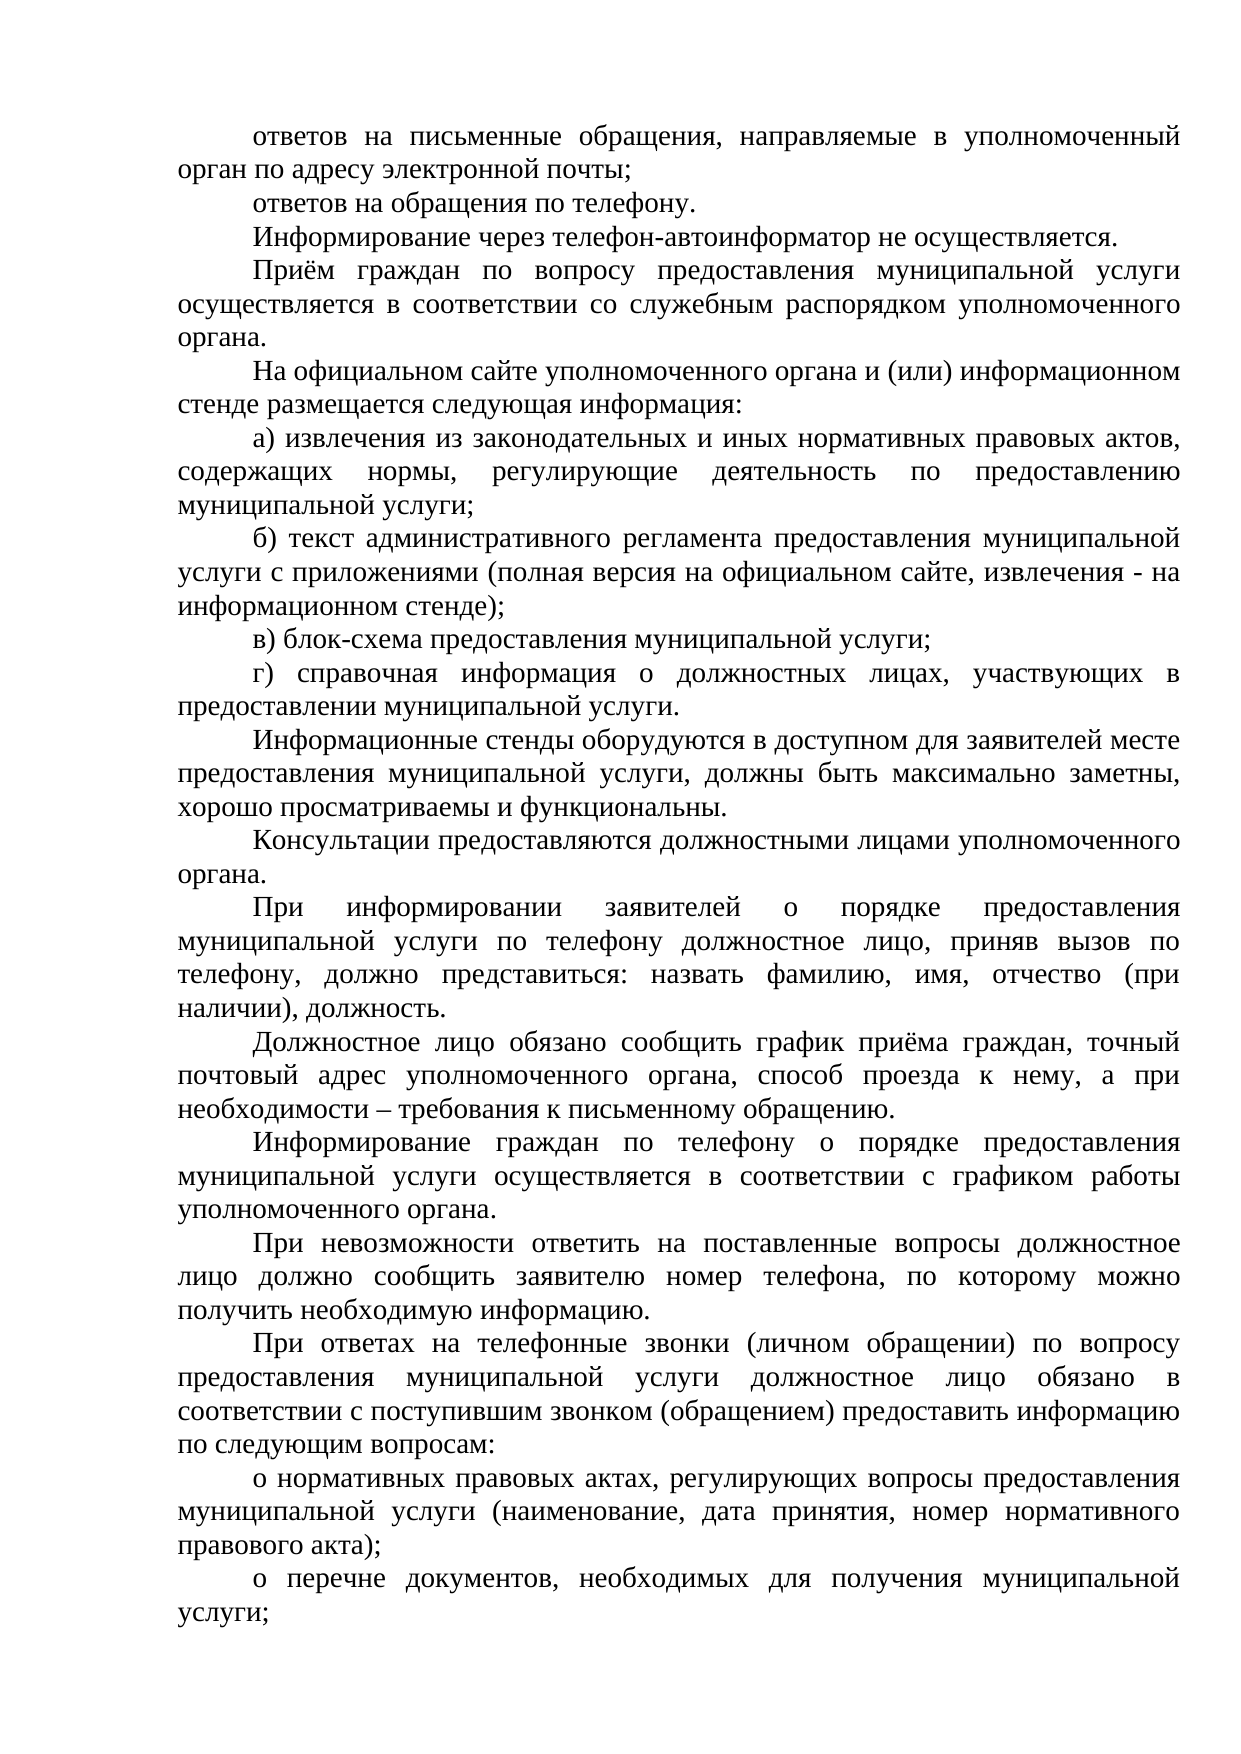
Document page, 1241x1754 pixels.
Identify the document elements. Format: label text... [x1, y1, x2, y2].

text о перечне документов, необходимых для получения муниципальной услуги; [177, 1560, 1181, 1627]
text При информировании заявителей о порядке предоставления муниципальной услуги по телефону должностное лицо, приняв вызов по телефону, должно представиться: назвать фамилию, имя, отчество (при наличии), должность. [177, 889, 1181, 1024]
text Информирование через телефон-автоинформатор не осуществляется. [177, 219, 1181, 252]
text в) блок-схема предоставления муниципальной услуги; [177, 621, 1181, 655]
text При ответах на телефонные звонки (личном обращении) по вопросу предоставления муниципальной услуги должностное лицо обязано в соответствии с поступившим звонком (обращением) предоставить информацию по следующим вопросам: [177, 1326, 1181, 1460]
text ответов на обращения по телефону. [177, 185, 1181, 219]
text Информирование граждан по телефону о порядке предоставления муниципальной услуги осуществляется в соответствии с графиком работы уполномоченного органа. [177, 1124, 1181, 1225]
text На официальном сайте уполномоченного органа и (или) информационном стенде размещается следующая информация: [177, 353, 1181, 420]
text б) текст административного регламента предоставления муниципальной услуги с приложениями (полная версия на официальном сайте, извлечения - на информационном стенде); [177, 521, 1181, 621]
text Приём граждан по вопросу предоставления муниципальной услуги осуществляется в соответствии со служебным распорядком уполномоченного органа. [177, 252, 1181, 353]
text г) справочная информация о должностных лицах, участвующих в предоставлении муниципальной услуги. [177, 655, 1181, 722]
text При невозможности ответить на поставленные вопросы должностное лицо должно сообщить заявителю номер телефона, по которому можно получить необходимую информацию. [177, 1225, 1181, 1326]
text о нормативных правовых актах, регулирующих вопросы предоставления муниципальной услуги (наименование, дата принятия, номер нормативного правового акта); [177, 1460, 1181, 1560]
text ответов на письменные обращения, направляемые в уполномоченный орган по адресу электронной почты; [177, 118, 1181, 185]
text Должностное лицо обязано сообщить график приёма граждан, точный почтовый адрес уполномоченного органа, способ проезда к нему, а при необходимости – требования к письменному обращению. [177, 1024, 1181, 1124]
text Консультации предоставляются должностными лицами уполномоченного органа. [177, 822, 1181, 889]
text Информационные стенды оборудуются в доступном для заявителей месте предоставления муниципальной услуги, должны быть максимально заметны, хорошо просматриваемы и функциональны. [177, 722, 1181, 822]
text а) извлечения из законодательных и иных нормативных правовых актов, содержащих нормы, регулирующие деятельность по предоставлению муниципальной услуги; [177, 420, 1181, 521]
